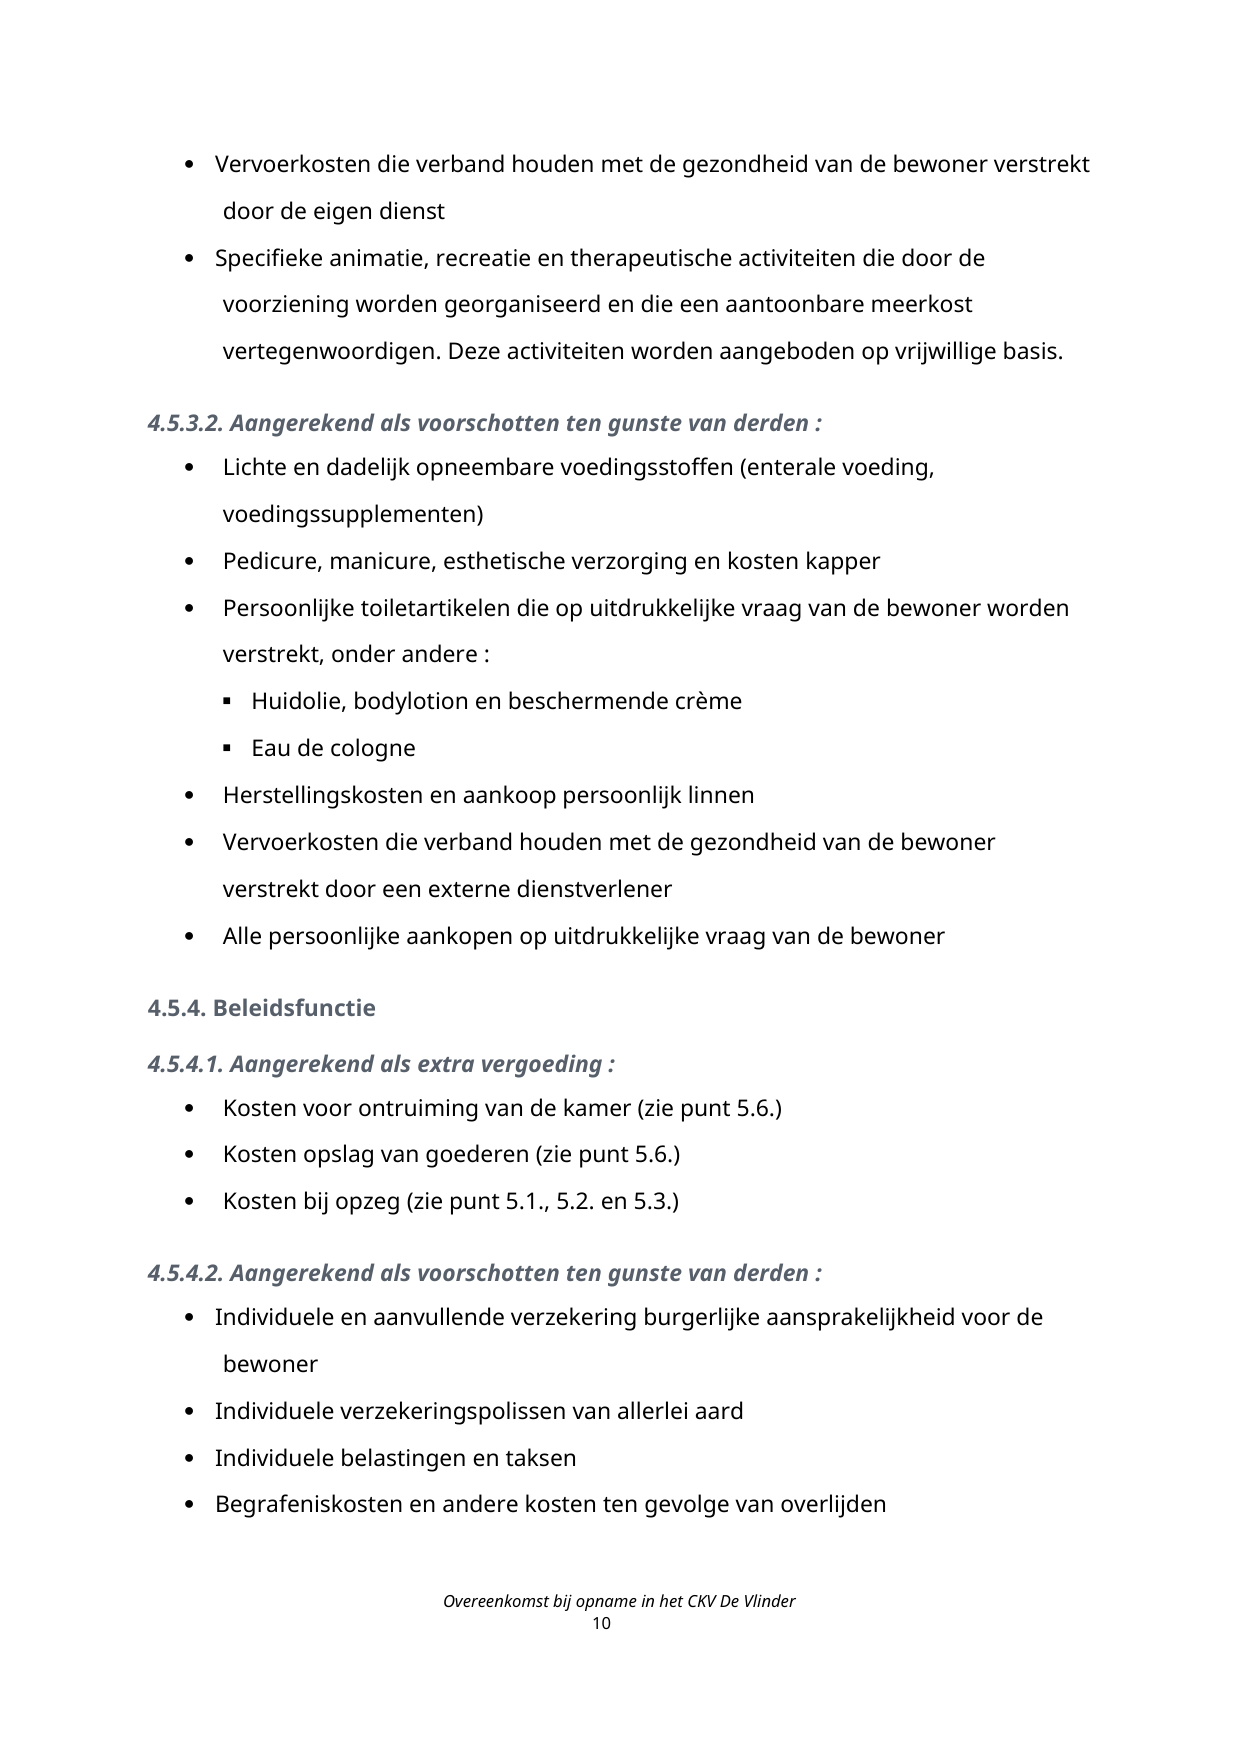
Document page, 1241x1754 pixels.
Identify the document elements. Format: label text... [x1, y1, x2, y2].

list Kosten voor ontruiming van de kamer (zie punt 5.6.) [185, 1091, 1092, 1123]
list Begrafeniskosten en andere kosten ten gevolge van overlijden [185, 1488, 1092, 1519]
subtitle 4.5.4.2. Aangerekend als voorschotten ten gunste van derden : [148, 1257, 1092, 1288]
list Kosten opslag van goederen (zie punt 5.6.) [185, 1138, 1092, 1169]
list Huidolie, bodylotion en beschermende crème [221, 685, 1092, 716]
list Kosten bij opzeg (zie punt 5.1., 5.2. en 5.3.) [185, 1185, 1092, 1216]
list Vervoerkosten die verband houden met de gezondheid van de bewoner verstrekt door een externe dienstverlener [185, 826, 1092, 904]
list Herstellingskosten en aankoop persoonlijk linnen [185, 779, 1092, 810]
list Specifieke animatie, recreatie en therapeutische activiteiten die door de voorziening worden georganiseerd en die een aantoonbare meerkost vertegenwoordigen. Deze activiteiten worden aangeboden op vrijwillige basis. [185, 241, 1092, 366]
list Eau de cologne [221, 732, 1092, 763]
list Persoonlijke toiletartikelen die op uitdrukkelijke vraag van de bewoner worden verstrekt, onder andere : [185, 591, 1092, 669]
list Vervoerkosten die verband houden met de gezondheid van de bewoner verstrekt door de eigen dienst [185, 148, 1092, 226]
list Individuele verzekeringspolissen van allerlei aard [185, 1394, 1092, 1426]
list Lichte en dadelijk opneembare voedingsstoffen (enterale voeding, voedingssupplementen) [185, 451, 1092, 529]
list Individuele en aanvullende verzekering burgerlijke aansprakelijkheid voor de bewoner [185, 1301, 1092, 1379]
subtitle 4.5.3.2. Aangerekend als voorschotten ten gunste van derden : [148, 407, 1092, 438]
subtitle 4.5.4. Beleidsfunctie [148, 991, 1092, 1023]
list Individuele belastingen en taksen [185, 1441, 1092, 1473]
list Pedicure, manicure, esthetische verzorging en kosten kapper [185, 544, 1092, 576]
list Alle persoonlijke aankopen op uitdrukkelijke vraag van de bewoner [185, 919, 1092, 951]
subtitle 4.5.4.1. Aangerekend als extra vergoeding : [148, 1048, 1092, 1079]
